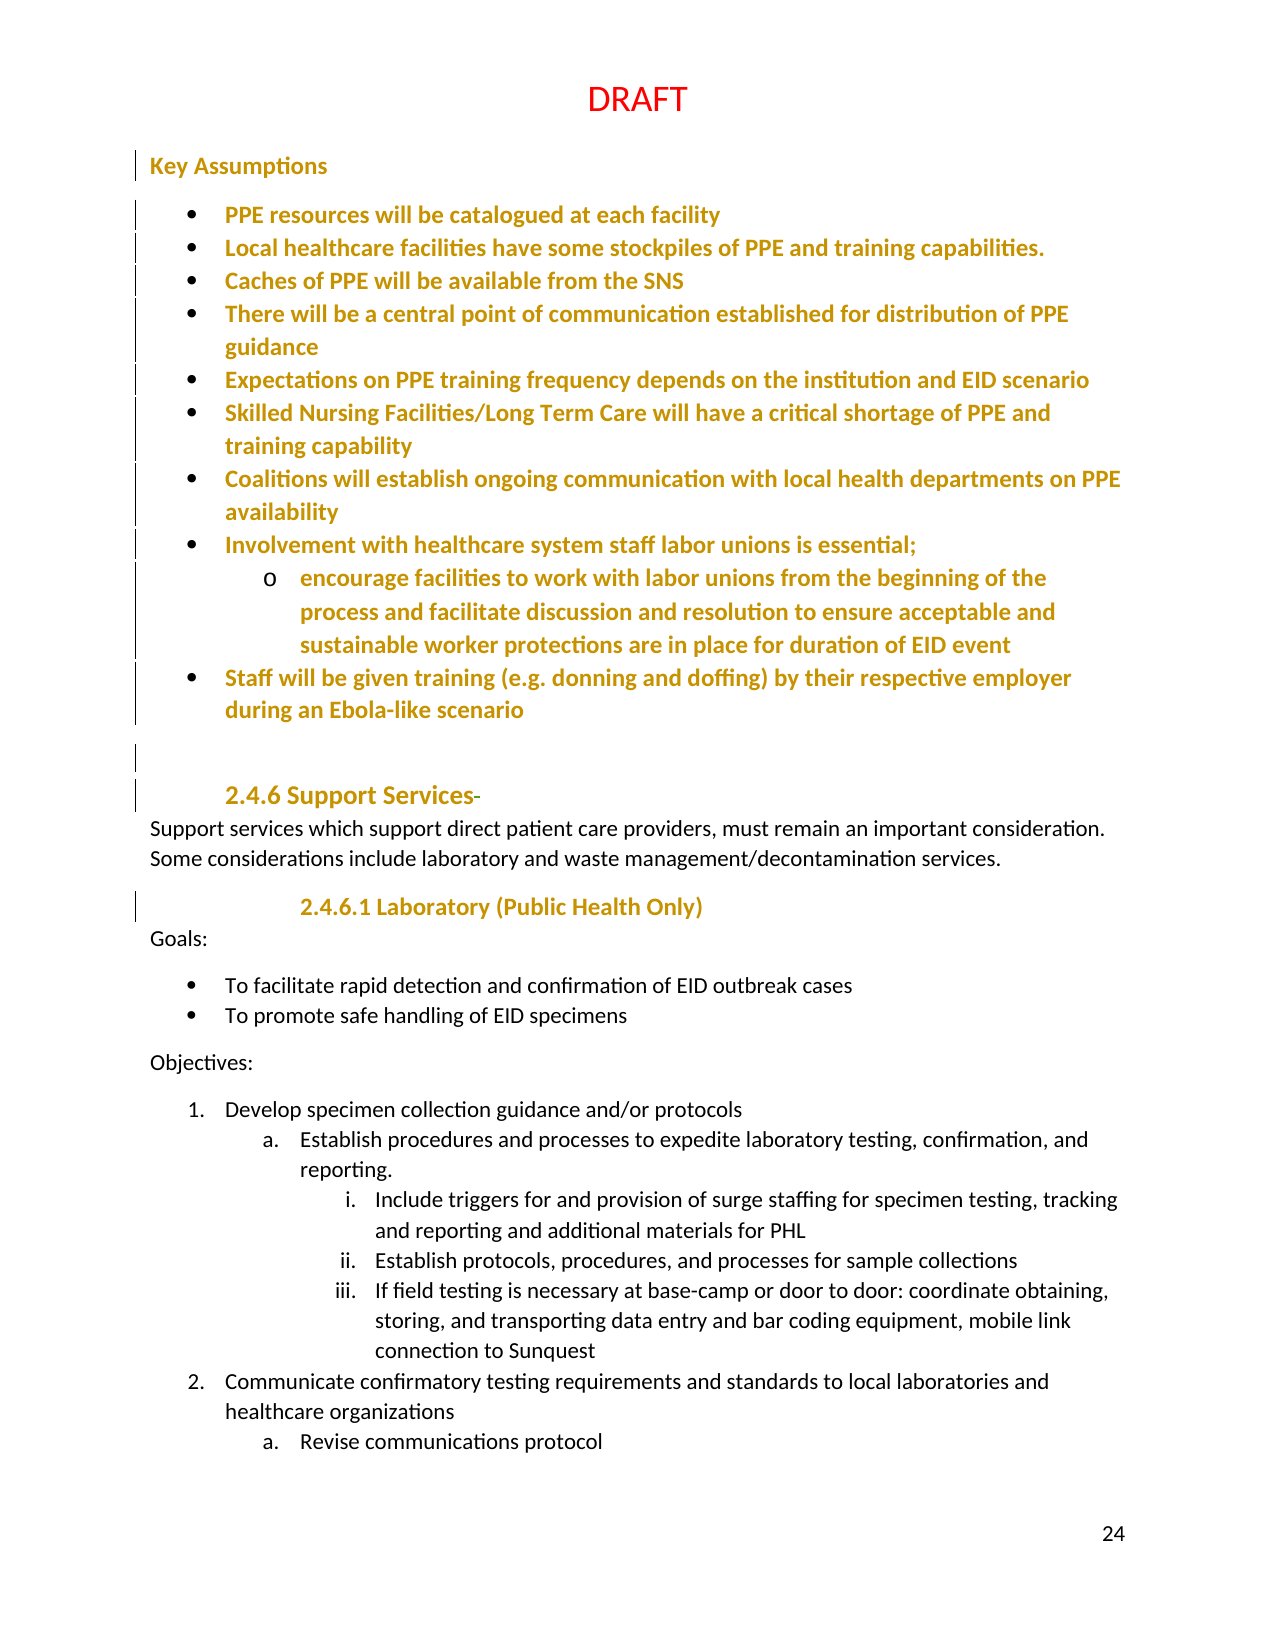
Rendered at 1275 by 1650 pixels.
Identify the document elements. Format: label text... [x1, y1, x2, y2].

list PPE resources will be catalogued at each facility [187, 199, 1125, 230]
list Caches of PPE will be available from the SNS [187, 265, 1125, 296]
list Staff will be given training (e.g. donning and doffing) by their respective employer during an Ebola-like scenario [187, 662, 1125, 725]
list Local healthcare facilities have some stockpiles of PPE and training capabilities. [187, 232, 1125, 263]
subtitle 2.4.6 Support Services [150, 778, 1125, 812]
list Include triggers for and provision of surge staffing for specimen testing, tracking and reporting and additional materials for PHL [356, 1186, 1125, 1244]
list Establish protocols, procedures, and processes for sample collections [356, 1246, 1125, 1274]
subtitle 2.4.6.1 Laboratory (Public Health Only) [225, 891, 1125, 922]
list If field testing is necessary at base-camp or door to door: coordinate obtaining, storing, and transporting data entry and bar coding equipment, mobile link connection to Sunquest [356, 1276, 1125, 1365]
list Develop specimen collection guidance and/or protocols [187, 1095, 1125, 1123]
list Revise communications protocol [262, 1427, 1125, 1455]
list To facilitate rapid detection and confirmation of EID outbreak cases [187, 971, 1125, 999]
list encourage facilities to work with labor unions from the beginning of the process and facilitate discussion and resolution to ensure acceptable and sustainable worker protections are in place for duration of EID event [262, 562, 1125, 659]
list Skilled Nursing Facilities/Long Term Care will have a critical shortage of PPE and training capability [187, 397, 1125, 461]
list Expectations on PPE training frequency depends on the institution and EID scenario [187, 364, 1125, 395]
list Establish procedures and processes to expedite laboratory testing, confirmation, and reporting. [262, 1125, 1125, 1183]
list Involvement with healthcare system staff labor unions is essential; [187, 529, 1125, 559]
text Objectives: [150, 1048, 1125, 1076]
list Communicate confirmatory testing requirements and standards to local laboratories and healthcare organizations [187, 1367, 1125, 1425]
list Coalitions will establish ongoing communication with local health departments on PPE availability [187, 463, 1125, 526]
text Support services which support direct patient care providers, must remain an important consideration. Some considerations include laboratory and waste management/decontamination services. [150, 814, 1125, 872]
list There will be a central point of communication established for distribution of PPE guidance [187, 298, 1125, 362]
list To promote safe handling of EID specimens [187, 1001, 1125, 1029]
text Goals: [150, 924, 1125, 952]
text Key Assumptions [150, 150, 1125, 181]
